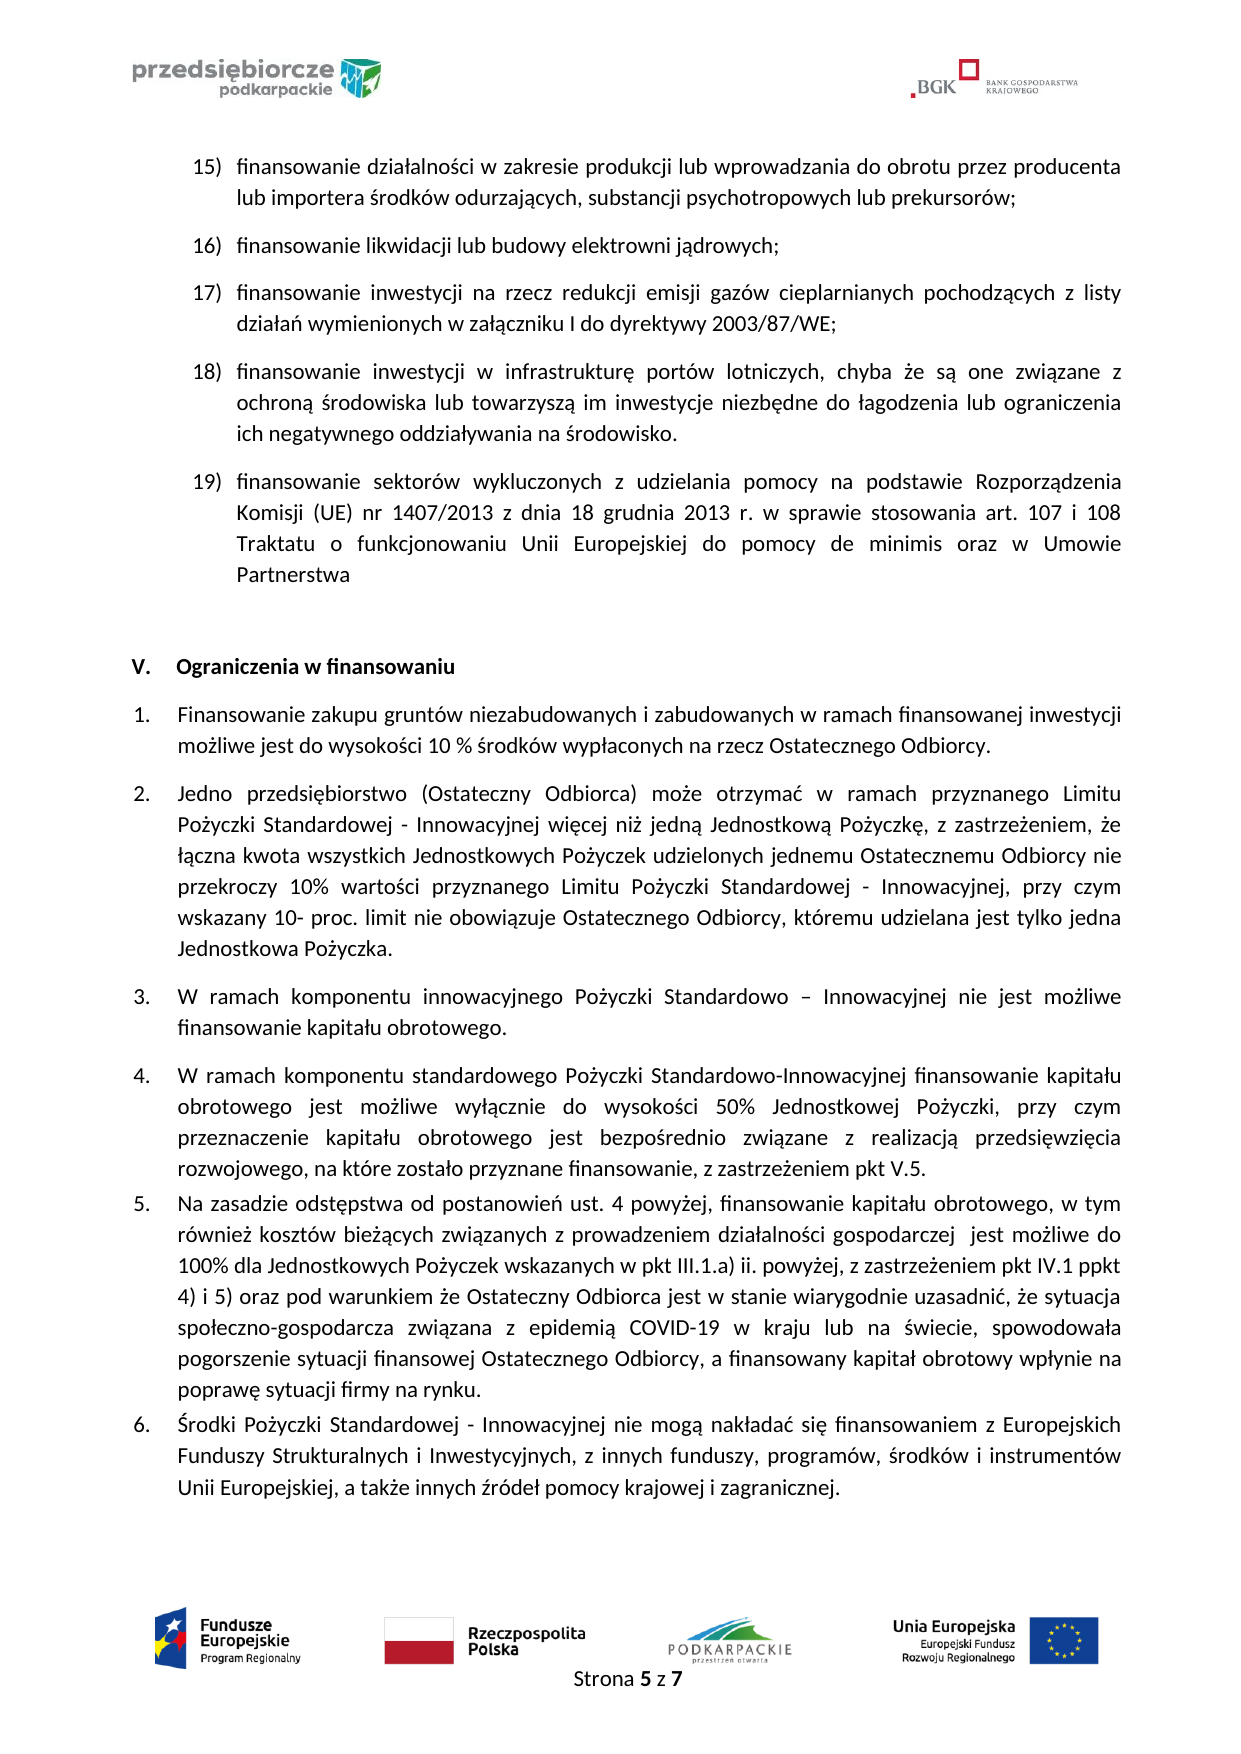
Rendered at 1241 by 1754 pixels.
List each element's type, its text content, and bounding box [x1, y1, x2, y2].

list W ramach komponentu innowacyjnego Pożyczki Standardowo – Innowacyjnej nie jest możliwe finansowanie kapitału obrotowego. [133, 982, 1123, 1041]
list Na zasadzie odstępstwa od postanowień ust. 4 powyżej, finansowanie kapitału obrotowego, w tym również kosztów bieżących związanych z prowadzeniem działalności gospodarczej jest możliwe do 100% dla Jednostkowych Pożyczek wskazanych w pkt III.1.a) ii. powyżej, z zastrzeżeniem pkt IV.1 ppkt 4) i 5) oraz pod warunkiem że Ostateczny Odbiorca jest w stanie wiarygodnie uzasadnić, że sytuacja społeczno-gospodarcza związana z epidemią COVID-19 w kraju lub na świecie, spowodowała pogorszenie sytuacji finansowej Ostatecznego Odbiorcy, a finansowany kapitał obrotowy wpłynie na poprawę sytuacji firmy na rynku. [133, 1189, 1123, 1403]
list Jedno przedsiębiorstwo (Ostateczny Odbiorca) może otrzymać w ramach przyznanego Limitu Pożyczki Standardowej - Innowacyjnej więcej niż jedną Jednostkową Pożyczkę, z zastrzeżeniem, że łączna kwota wszystkich Jednostkowych Pożyczek udzielonych jednemu Ostatecznemu Odbiorcy nie przekroczy 10% wartości przyznanego Limitu Pożyczki Standardowej - Innowacyjnej, przy czym wskazany 10- proc. limit nie obowiązuje Ostatecznego Odbiorcy, któremu udzielana jest tylko jedna Jednostkowa Pożyczka. [133, 779, 1123, 962]
subtitle Ograniczenia w finansowaniu [131, 652, 1123, 680]
list Finansowanie zakupu gruntów niezabudowanych i zabudowanych w ramach finansowanej inwestycji możliwe jest do wysokości 10 % środków wypłaconych na rzecz Ostatecznego Odbiorcy. [133, 700, 1123, 759]
list finansowanie likwidacji lub budowy elektrowni jądrowych; [192, 231, 1123, 259]
list Środki Pożyczki Standardowej - Innowacyjnej nie mogą nakładać się finansowaniem z Europejskich Funduszy Strukturalnych i Inwestycyjnych, z innych funduszy, programów, środków i instrumentów Unii Europejskiej, a także innych źródeł pomocy krajowej i zagranicznej. [133, 1411, 1123, 1501]
list finansowanie inwestycji na rzecz redukcji emisji gazów cieplarnianych pochodzących z listy działań wymienionych w załączniku I do dyrektywy 2003/87/WE; [192, 278, 1123, 337]
picture [132, 59, 381, 98]
list finansowanie działalności w zakresie produkcji lub wprowadzania do obrotu przez producenta lub importera środków odurzających, substancji psychotropowych lub prekursorów; [192, 152, 1123, 211]
picture [155, 1607, 1099, 1669]
list finansowanie sektorów wykluczonych z udzielania pomocy na podstawie Rozporządzenia Komisji (UE) nr 1407/2013 z dnia 18 grudnia 2013 r. w sprawie stosowania art. 107 i 108 Traktatu o funkcjonowaniu Unii Europejskiej do pomocy de minimis oraz w Umowie Partnerstwa [192, 467, 1123, 588]
list W ramach komponentu standardowego Pożyczki Standardowo-Innowacyjnej finansowanie kapitału obrotowego jest możliwe wyłącznie do wysokości 50% Jednostkowej Pożyczki, przy czym przeznaczenie kapitału obrotowego jest bezpośrednio związane z realizacją przedsięwzięcia rozwojowego, na które zostało przyznane finansowanie, z zastrzeżeniem pkt V.5. [133, 1061, 1123, 1182]
list finansowanie inwestycji w infrastrukturę portów lotniczych, chyba że są one związane z ochroną środowiska lub towarzyszą im inwestycje niezbędne do łagodzenia lub ograniczenia ich negatywnego oddziaływania na środowisko. [192, 357, 1123, 447]
picture [910, 59, 1078, 98]
